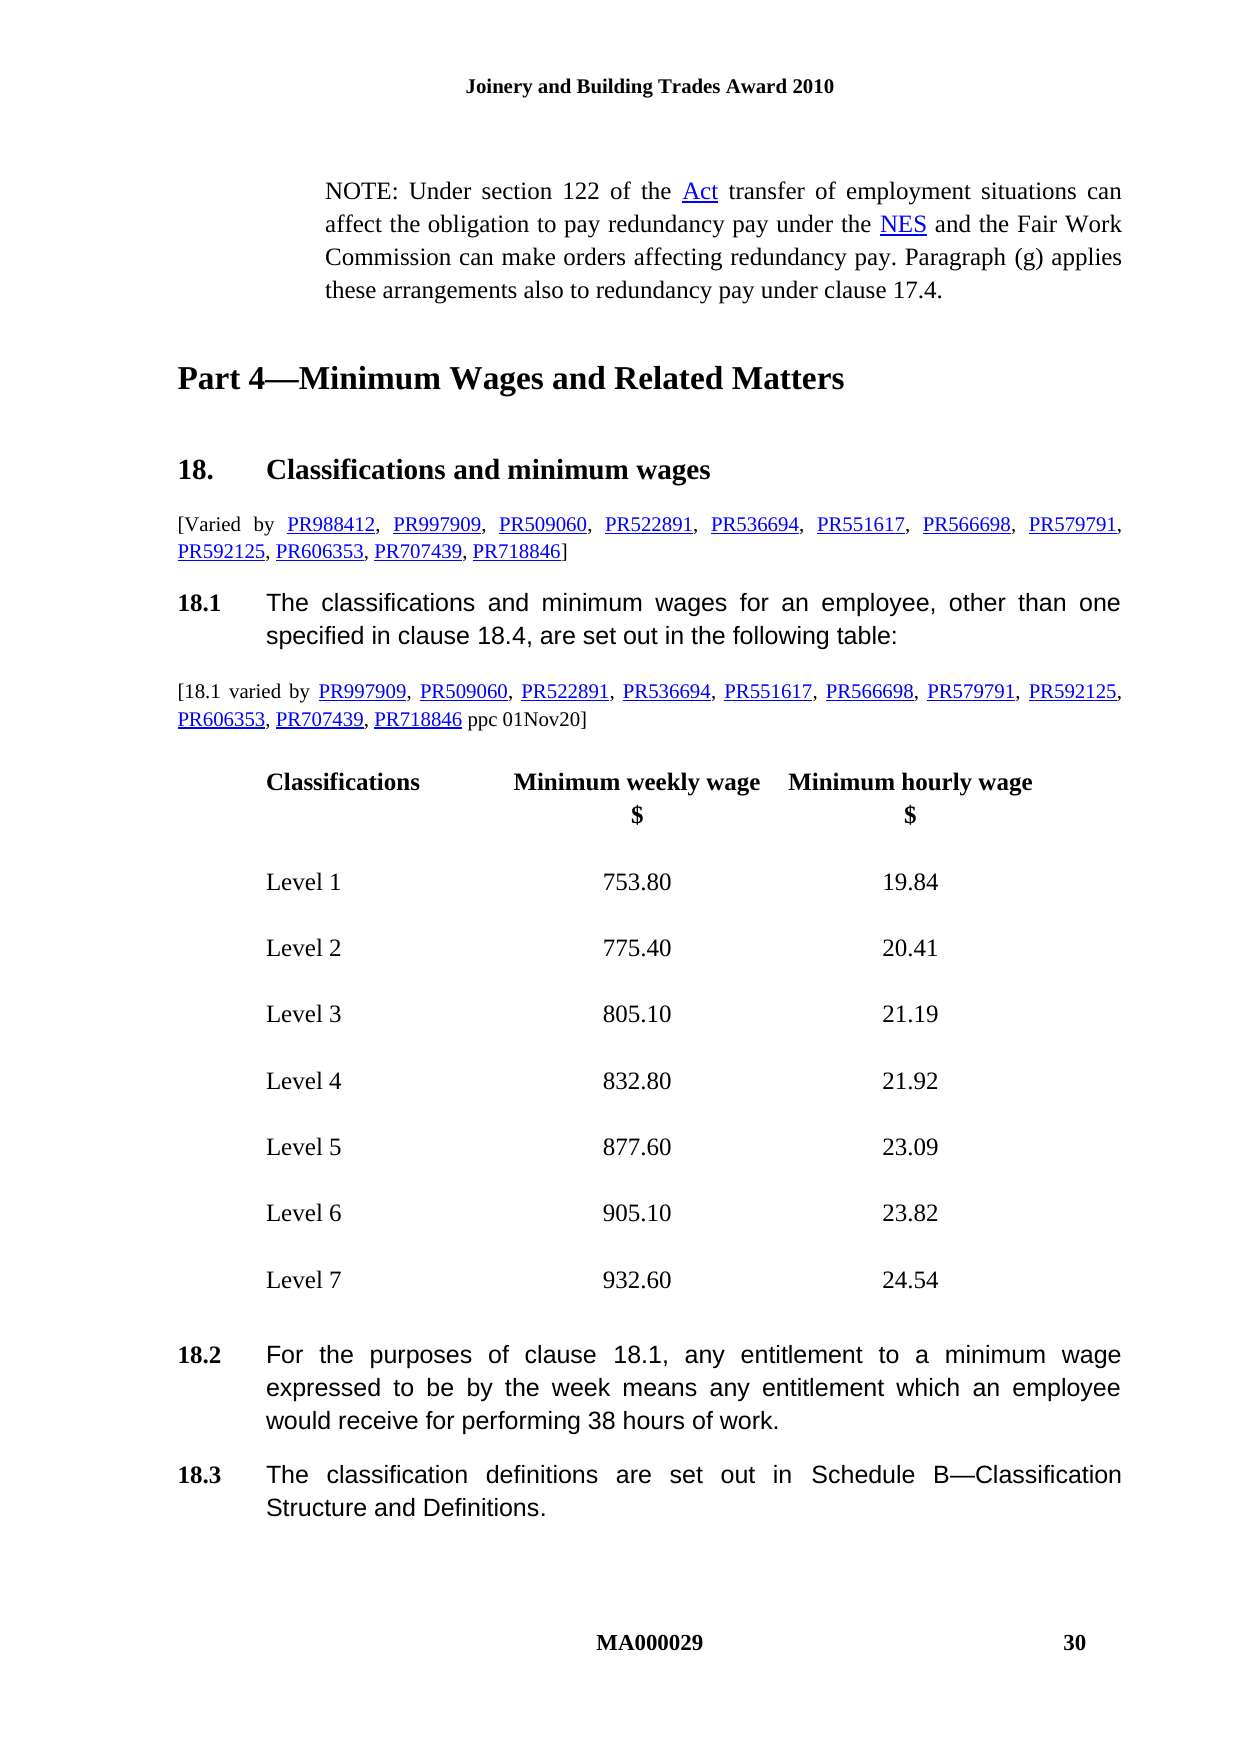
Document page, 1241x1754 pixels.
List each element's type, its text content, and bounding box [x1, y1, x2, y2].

table_cell 877.60 [509, 1120, 782, 1186]
table_cell Level 4 [266, 1053, 509, 1120]
text Classifications and minimum wages [177, 452, 1122, 486]
table_cell 832.80 [509, 1053, 782, 1120]
table_cell 20.41 [783, 921, 1056, 987]
text The classification definitions are set out in Schedule B—Classification Structure and Definitions. [177, 1459, 1122, 1521]
text [18.1 varied by PR997909, PR509060, PR522891, PR536694, PR551617, PR566698, PR579791, PR592125, PR606353, PR707439, PR718846 ppc 01Nov20] [177, 679, 1122, 731]
table_cell Level 6 [266, 1186, 509, 1252]
table_cell 905.10 [509, 1186, 782, 1252]
table_cell 23.09 [783, 1120, 1056, 1186]
text The classifications and minimum wages for an employee, other than one specified in clause 18.4, are set out in the following table: [177, 588, 1122, 649]
table_cell 21.92 [783, 1053, 1056, 1120]
table_cell 23.82 [783, 1186, 1056, 1252]
table_cell 24.54 [783, 1253, 1056, 1319]
text NOTE: Under section 122 of the Act transfer of employment situations can affect the obligation to pay redundancy pay under the NES and the Fair Work Commission can make orders affecting redundancy pay. Paragraph (g) applies these arrangements also to redundancy pay under clause 17.4. [325, 176, 1122, 304]
table_cell 19.84 [783, 854, 1056, 921]
table_header Minimum hourly wage $ [783, 755, 1056, 854]
subtitle Minimum Wages and Related Matters [177, 358, 1122, 397]
table_cell 805.10 [509, 987, 782, 1053]
table_cell 775.40 [509, 921, 782, 987]
table_cell 21.19 [783, 987, 1056, 1053]
table_cell Level 5 [266, 1120, 509, 1186]
table_cell Level 3 [266, 987, 509, 1053]
text For the purposes of clause 18.1, any entitlement to a minimum wage expressed to be by the week means any entitlement which an employee would receive for performing 38 hours of work. [177, 1339, 1122, 1434]
table_cell 932.60 [509, 1253, 782, 1319]
table_header Classifications [266, 755, 509, 854]
table_cell Level 7 [266, 1253, 509, 1319]
table_cell Level 1 [266, 854, 509, 921]
table_header Minimum weekly wage $ [509, 755, 782, 854]
table_cell Level 2 [266, 921, 509, 987]
text [Varied by PR988412, PR997909, PR509060, PR522891, PR536694, PR551617, PR566698, PR579791, PR592125, PR606353, PR707439, PR718846] [177, 512, 1122, 563]
table_cell 753.80 [509, 854, 782, 921]
